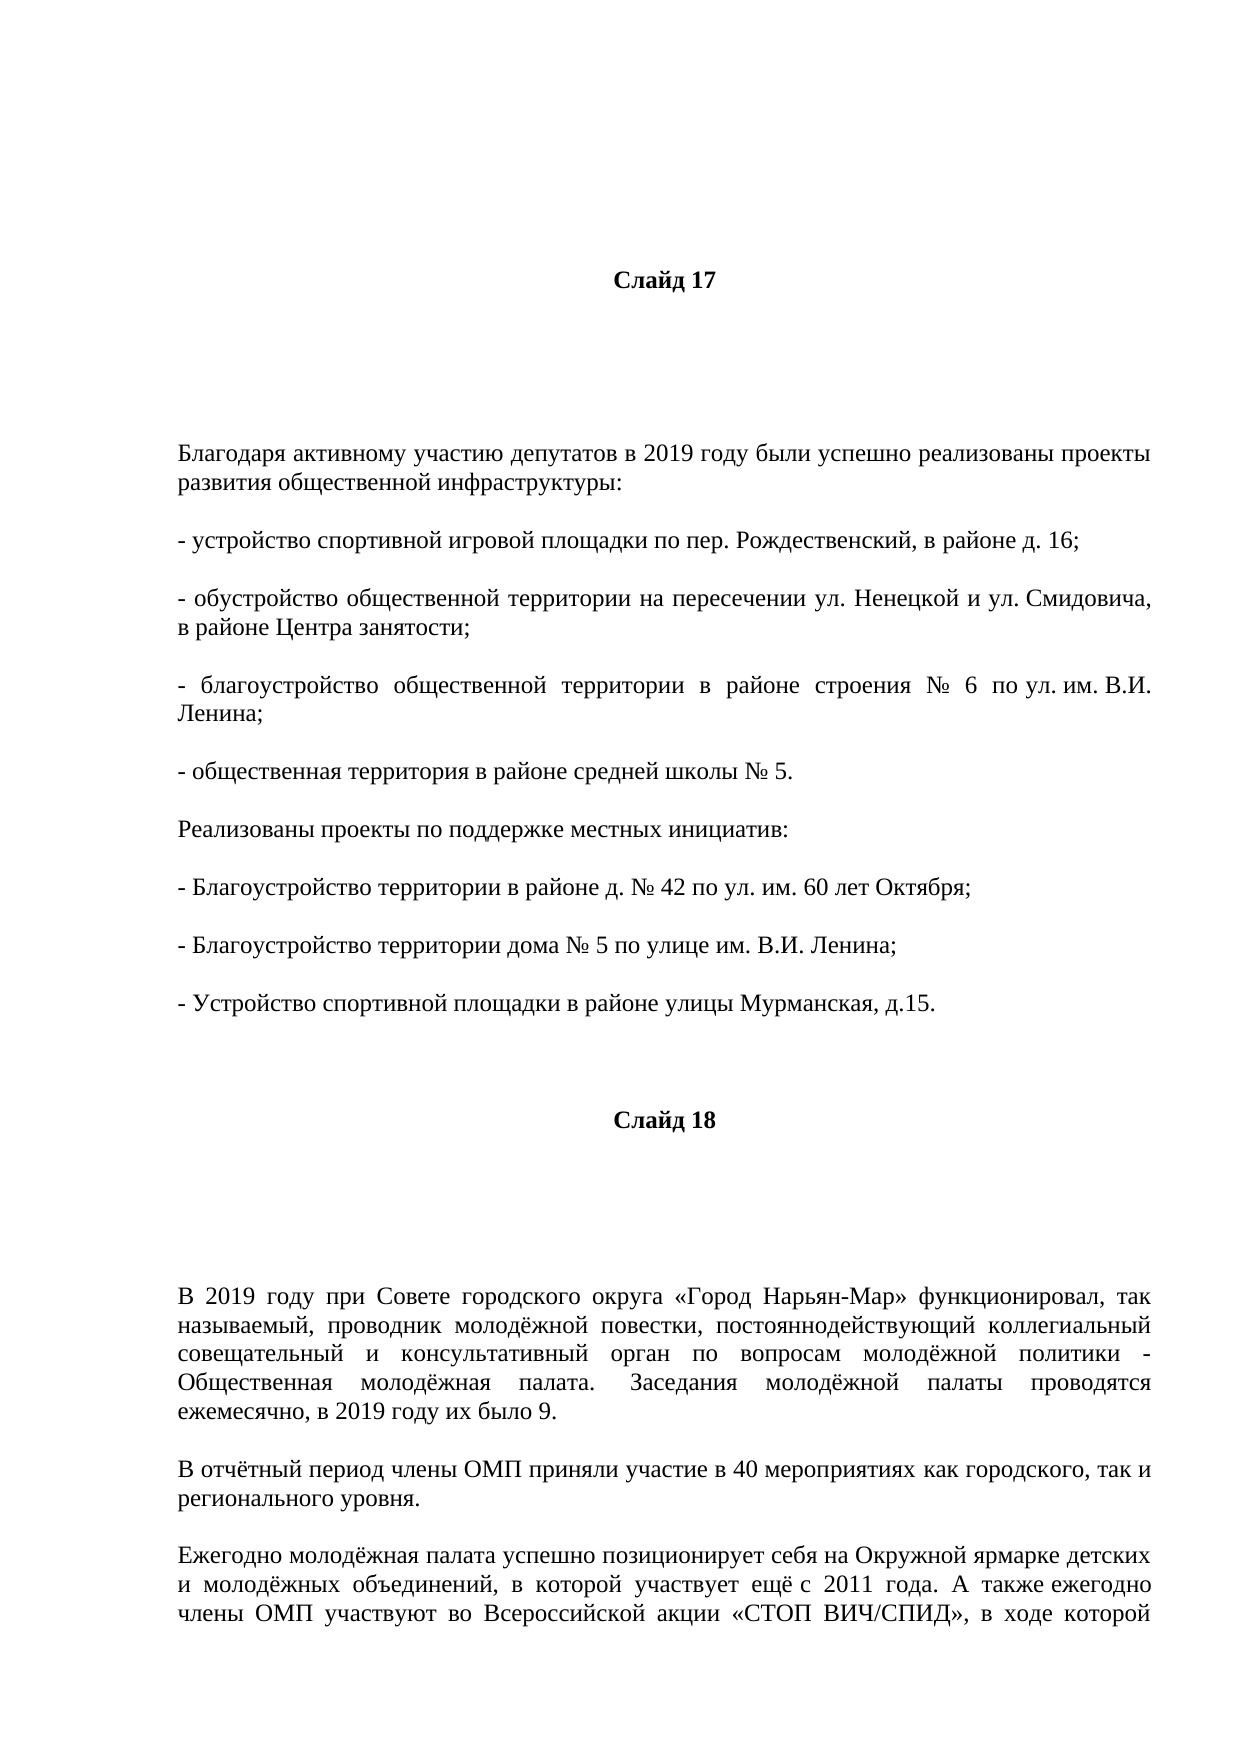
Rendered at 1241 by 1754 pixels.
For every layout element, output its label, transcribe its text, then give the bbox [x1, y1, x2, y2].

text Слайд 17 [177, 265, 1152, 293]
text Слайд 18 [177, 1106, 1152, 1134]
text - Благоустройство территории в районе д. № 42 по ул. им. 60 лет Октября; [177, 872, 1152, 901]
text - общественная территория в районе средней школы № 5. [177, 756, 1152, 785]
text - Благоустройство территории дома № 5 по улице им. В.И. Ленина; [177, 930, 1152, 959]
text Благодаря активному участию депутатов в 2019 году были успешно реализованы проекты развития общественной инфраструктуры: [177, 438, 1152, 496]
text В отчётный период члены ОМП приняли участие в 40 мероприятиях как городского, так и регионального уровня. [177, 1454, 1152, 1511]
text - благоустройство общественной территории в районе строения № 6 по ул. им. В.И. Ленина; [177, 670, 1152, 727]
text - Устройство спортивной площадки в районе улицы Мурманская, д.15. [177, 988, 1152, 1017]
text Реализованы проекты по поддержке местных инициатив: [177, 814, 1152, 843]
text - обустройство общественной территории на пересечении ул. Ненецкой и ул. Смидовича, в районе Центра занятости; [177, 583, 1152, 641]
text В 2019 году при Совете городского округа «Город Нарьян-Мар» функционировал, так называемый, проводник молодёжной повестки, постояннодействующий коллегиальный совещательный и консультативный орган по вопросам молодёжной политики - Общественная молодёжная палата. Заседания молодёжной палаты проводятся ежемесячно, в 2019 году их было 9. [177, 1281, 1152, 1425]
text - устройство спортивной игровой площадки по пер. Рождественский, в районе д. 16; [177, 525, 1152, 554]
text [177, 1541, 1152, 1627]
